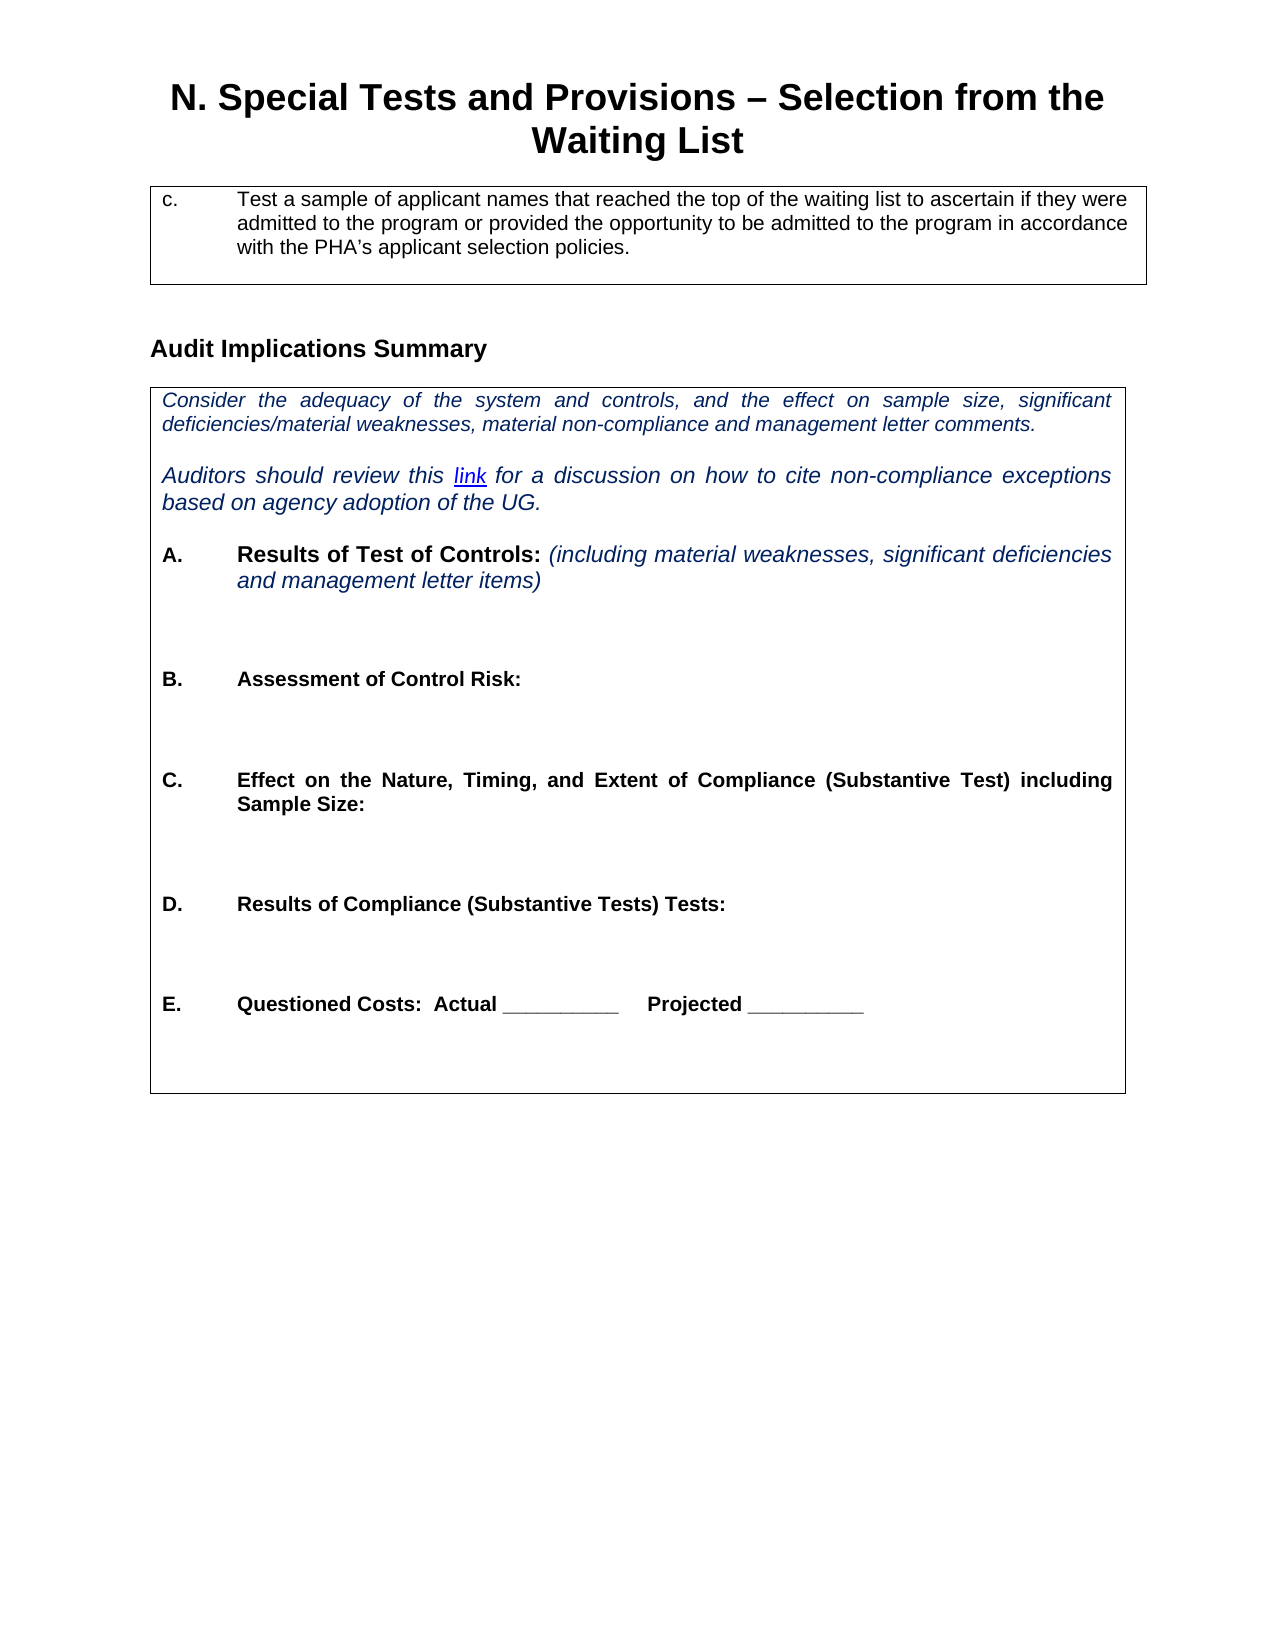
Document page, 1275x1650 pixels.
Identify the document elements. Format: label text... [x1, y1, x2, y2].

subtitle Audit Implications Summary [150, 337, 1125, 362]
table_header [151, 187, 1146, 284]
table_header Consider the adequacy of the system and controls, and the effect on sample size, significant deficiencies/material weaknesses, material non-compliance and management letter comments. Auditors should review this link for a discussion on how to cite non-compliance exceptions based on agency adoption of the UG. Results of Test of Controls: (including material weaknesses, significant deficiencies and management letter items) Assessment of Control Risk: Effect on the Nature, Timing, and Extent of Compliance (Substantive Test) including Sample Size: Results of Compliance (Substantive Tests) Tests: Questioned Costs: Actual __________ Projected __________ [151, 388, 1125, 1092]
